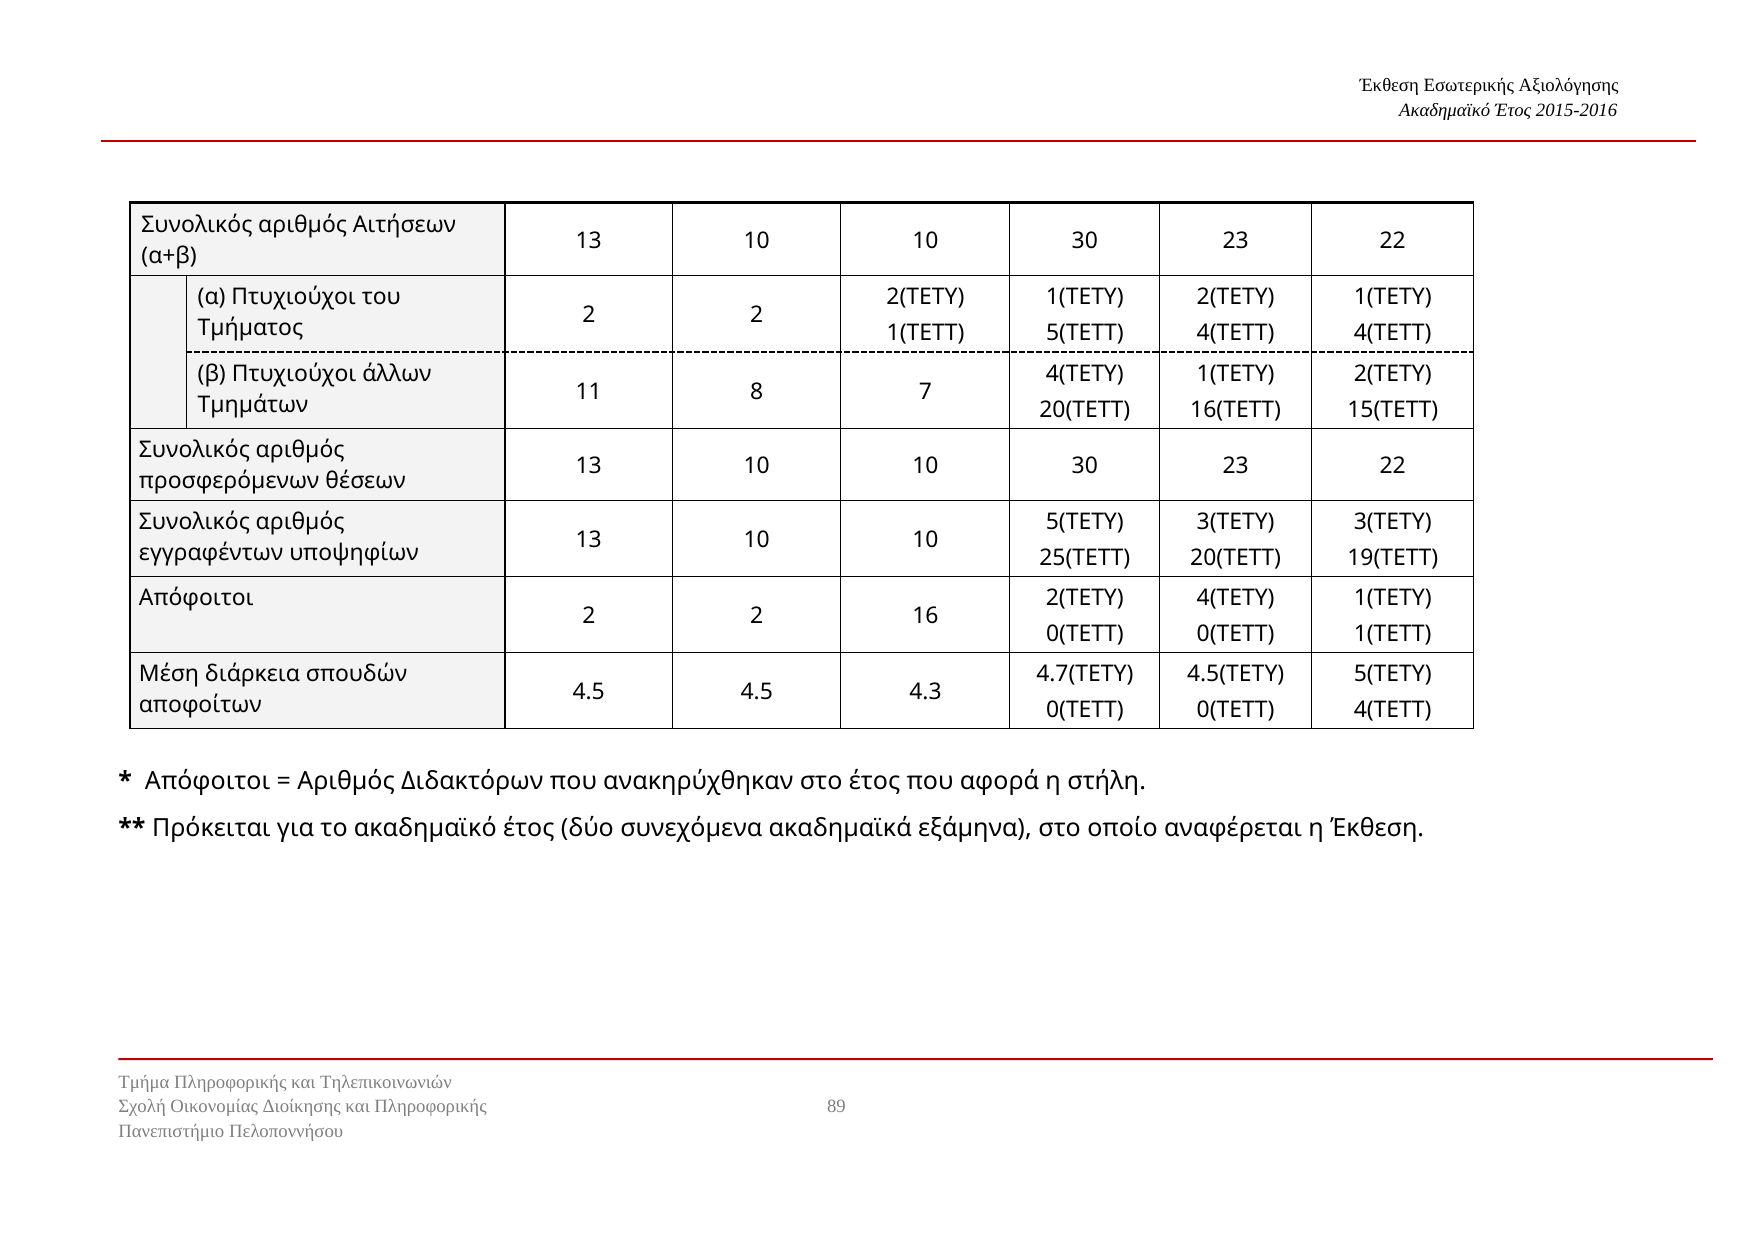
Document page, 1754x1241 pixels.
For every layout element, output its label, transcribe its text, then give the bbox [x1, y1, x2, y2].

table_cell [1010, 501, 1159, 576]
table_cell 23 [1160, 204, 1311, 275]
table_cell 2 [673, 276, 840, 351]
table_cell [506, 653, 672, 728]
table_cell 13 [506, 204, 672, 275]
table_cell 11 [506, 351, 672, 428]
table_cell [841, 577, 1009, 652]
table_cell 10 [841, 429, 1009, 500]
table_cell 8 [673, 351, 840, 428]
table_cell 2(TETY) 1(TETT) [841, 276, 1009, 351]
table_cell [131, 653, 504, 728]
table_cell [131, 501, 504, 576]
table_cell 2(TETY) 4(TETT) [1160, 276, 1311, 351]
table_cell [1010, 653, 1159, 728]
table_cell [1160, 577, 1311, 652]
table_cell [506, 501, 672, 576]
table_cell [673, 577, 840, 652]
table_cell 4(TETY) 20(TETT) [1010, 351, 1159, 428]
table_cell 10 [841, 204, 1009, 275]
table_cell 10 [673, 429, 840, 500]
table_cell [131, 276, 186, 428]
table_cell 30 [1010, 204, 1159, 275]
table_cell 1(TETY) 4(TETT) [1312, 276, 1473, 351]
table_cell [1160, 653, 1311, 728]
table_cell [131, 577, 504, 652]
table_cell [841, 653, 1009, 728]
text ** Πρόκειται για το ακαδημαϊκό έτος (δύο συνεχόμενα ακαδημαϊκά εξάμηνα), στο οποίο αναφέρεται η Έκθεση. [118, 809, 1619, 844]
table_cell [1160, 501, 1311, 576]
table_cell Συνολικός αριθμός προσφερόμενων θέσεων [131, 429, 504, 500]
table_cell 1(TETY) 5(TETT) [1010, 276, 1159, 351]
table_cell 10 [673, 204, 840, 275]
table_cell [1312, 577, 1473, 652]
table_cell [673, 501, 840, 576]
text * Απόφοιτοι = Αριθμός Διδακτόρων που ανακηρύχθηκαν στο έτος που αφορά η στήλη. [118, 763, 1619, 797]
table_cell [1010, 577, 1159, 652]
table_cell 2(TETY) 15(TETT) [1312, 351, 1473, 428]
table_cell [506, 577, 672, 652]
table_cell (α) Πτυχιούχοι του Τμήματος [187, 276, 504, 351]
table_cell 7 [841, 351, 1009, 428]
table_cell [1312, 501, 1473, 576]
table_cell 23 [1160, 429, 1311, 500]
table_cell 22 [1312, 429, 1473, 500]
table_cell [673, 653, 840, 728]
table_cell 1(TETY) 16(TETT) [1160, 351, 1311, 428]
table_cell 30 [1010, 429, 1159, 500]
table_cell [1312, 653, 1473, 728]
table_cell (β) Πτυχιούχοι άλλων Τμημάτων [187, 351, 504, 428]
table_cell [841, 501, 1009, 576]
table_cell 13 [506, 429, 672, 500]
table_cell 22 [1312, 204, 1473, 275]
table_cell 2 [506, 276, 672, 351]
table_cell Συνολικός αριθμός Αιτήσεων (α+β) [131, 204, 504, 275]
